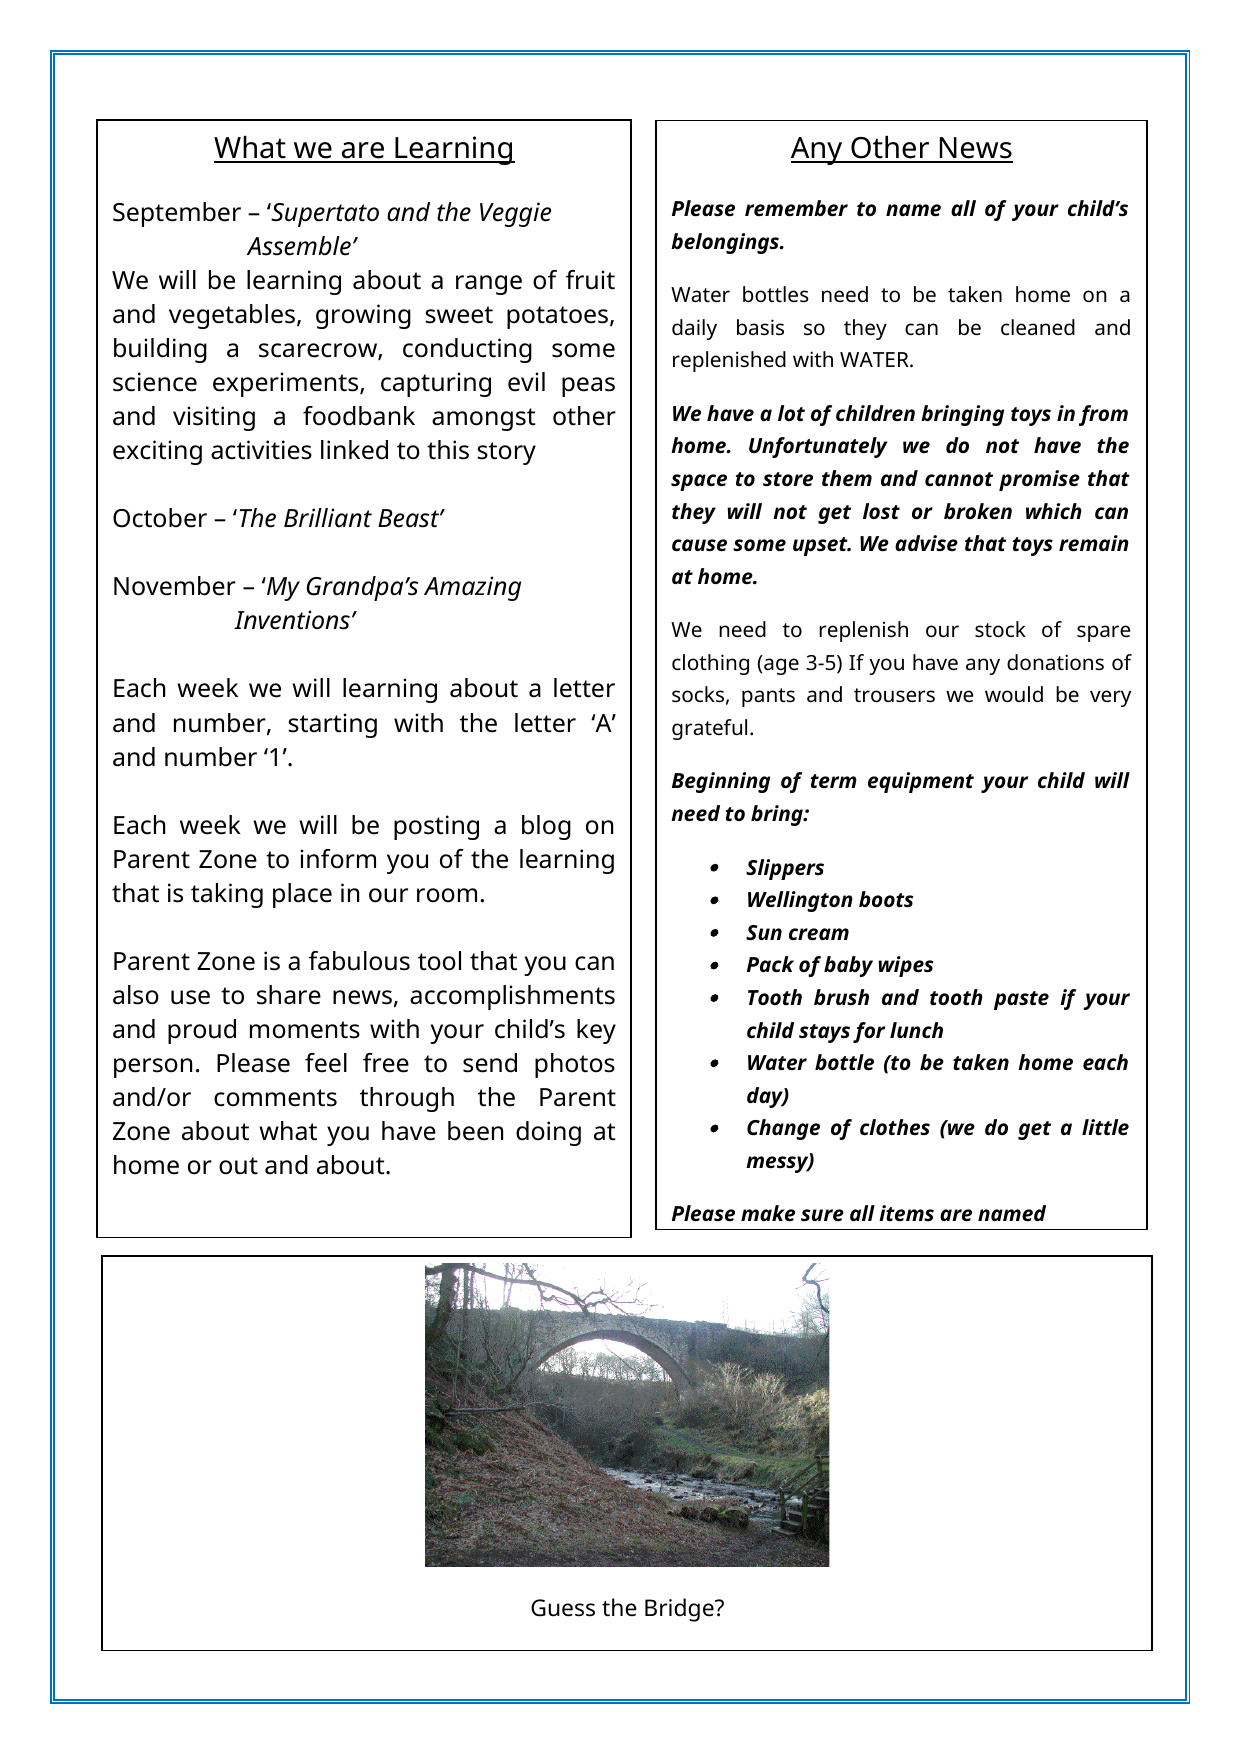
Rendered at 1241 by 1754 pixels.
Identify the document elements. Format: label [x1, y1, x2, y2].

picture [425, 1263, 830, 1567]
